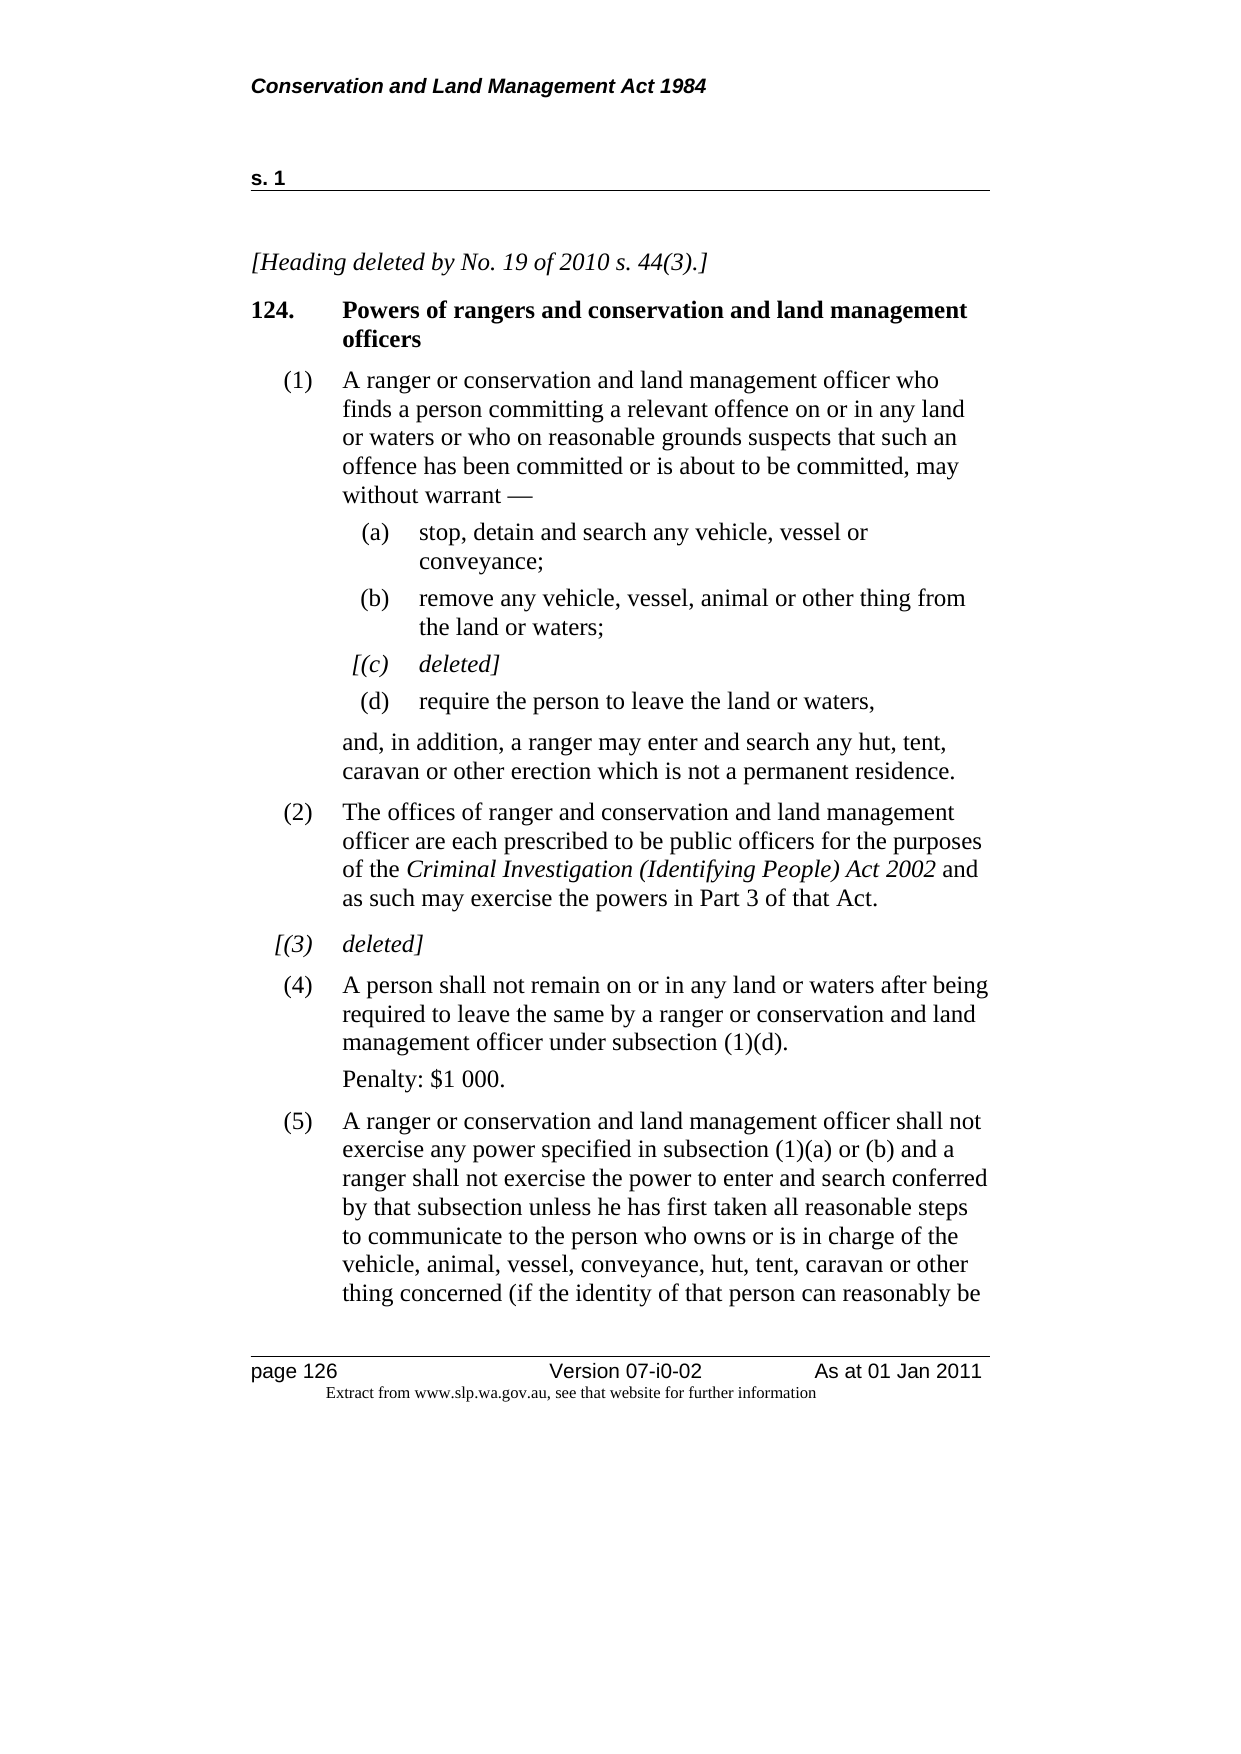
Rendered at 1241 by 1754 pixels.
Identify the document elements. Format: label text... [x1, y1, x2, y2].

text (d) require the person to leave the land or waters, [251, 686, 990, 714]
text (a) stop, detain and search any vehicle, vessel or conveyance; [251, 517, 990, 574]
subtitle 124. Powers of rangers and conservation and land management officers [251, 295, 990, 352]
text (1) A ranger or conservation and land management officer who finds a person committing a relevant offence on or in any land or waters or who on reasonable grounds suspects that such an offence has been committed or is about to be committed, may without warrant — [251, 365, 990, 509]
text and, in addition, a ranger may enter and search any hut, tent, caravan or other erection which is not a permanent residence. [251, 727, 990, 784]
text (4) A person shall not remain on or in any land or waters after being required to leave the same by a ranger or conservation and land management officer under subsection (1)(d). [251, 970, 990, 1056]
text Penalty: $1 000. [251, 1064, 990, 1093]
text (2) The offices of ranger and conservation and land management officer are each prescribed to be public officers for the purposes of the Criminal Investigation (Identifying People) Act 2002 and as such may exercise the powers in Part 3 of that Act. [251, 797, 990, 912]
text [(c) deleted] [251, 649, 990, 677]
text [Heading deleted by No. 19 of 2010 s. 44(3).] [251, 247, 990, 276]
text (b) remove any vehicle, vessel, animal or other thing from the land or waters; [251, 583, 990, 640]
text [251, 1106, 990, 1307]
text [(3) deleted] [251, 929, 990, 957]
